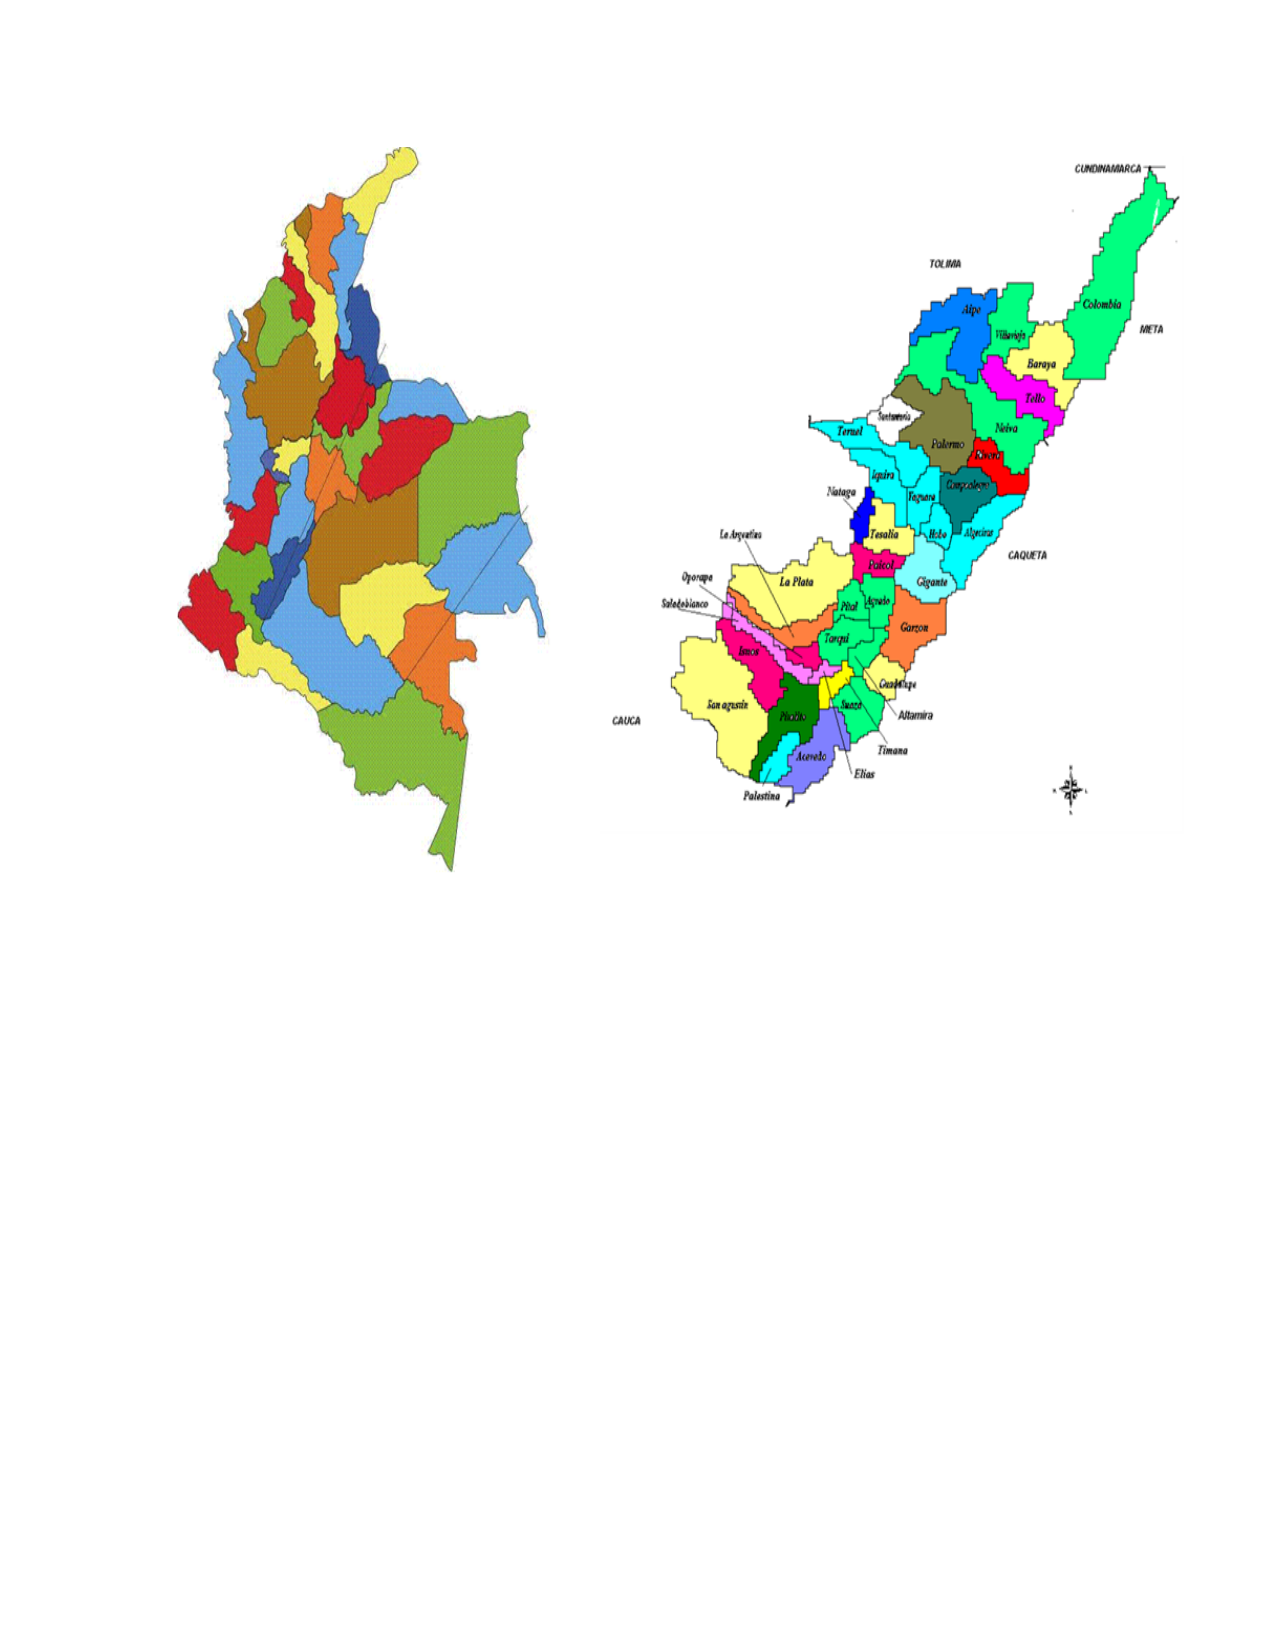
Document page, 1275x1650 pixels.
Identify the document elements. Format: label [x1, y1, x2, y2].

picture [177, 147, 1188, 885]
